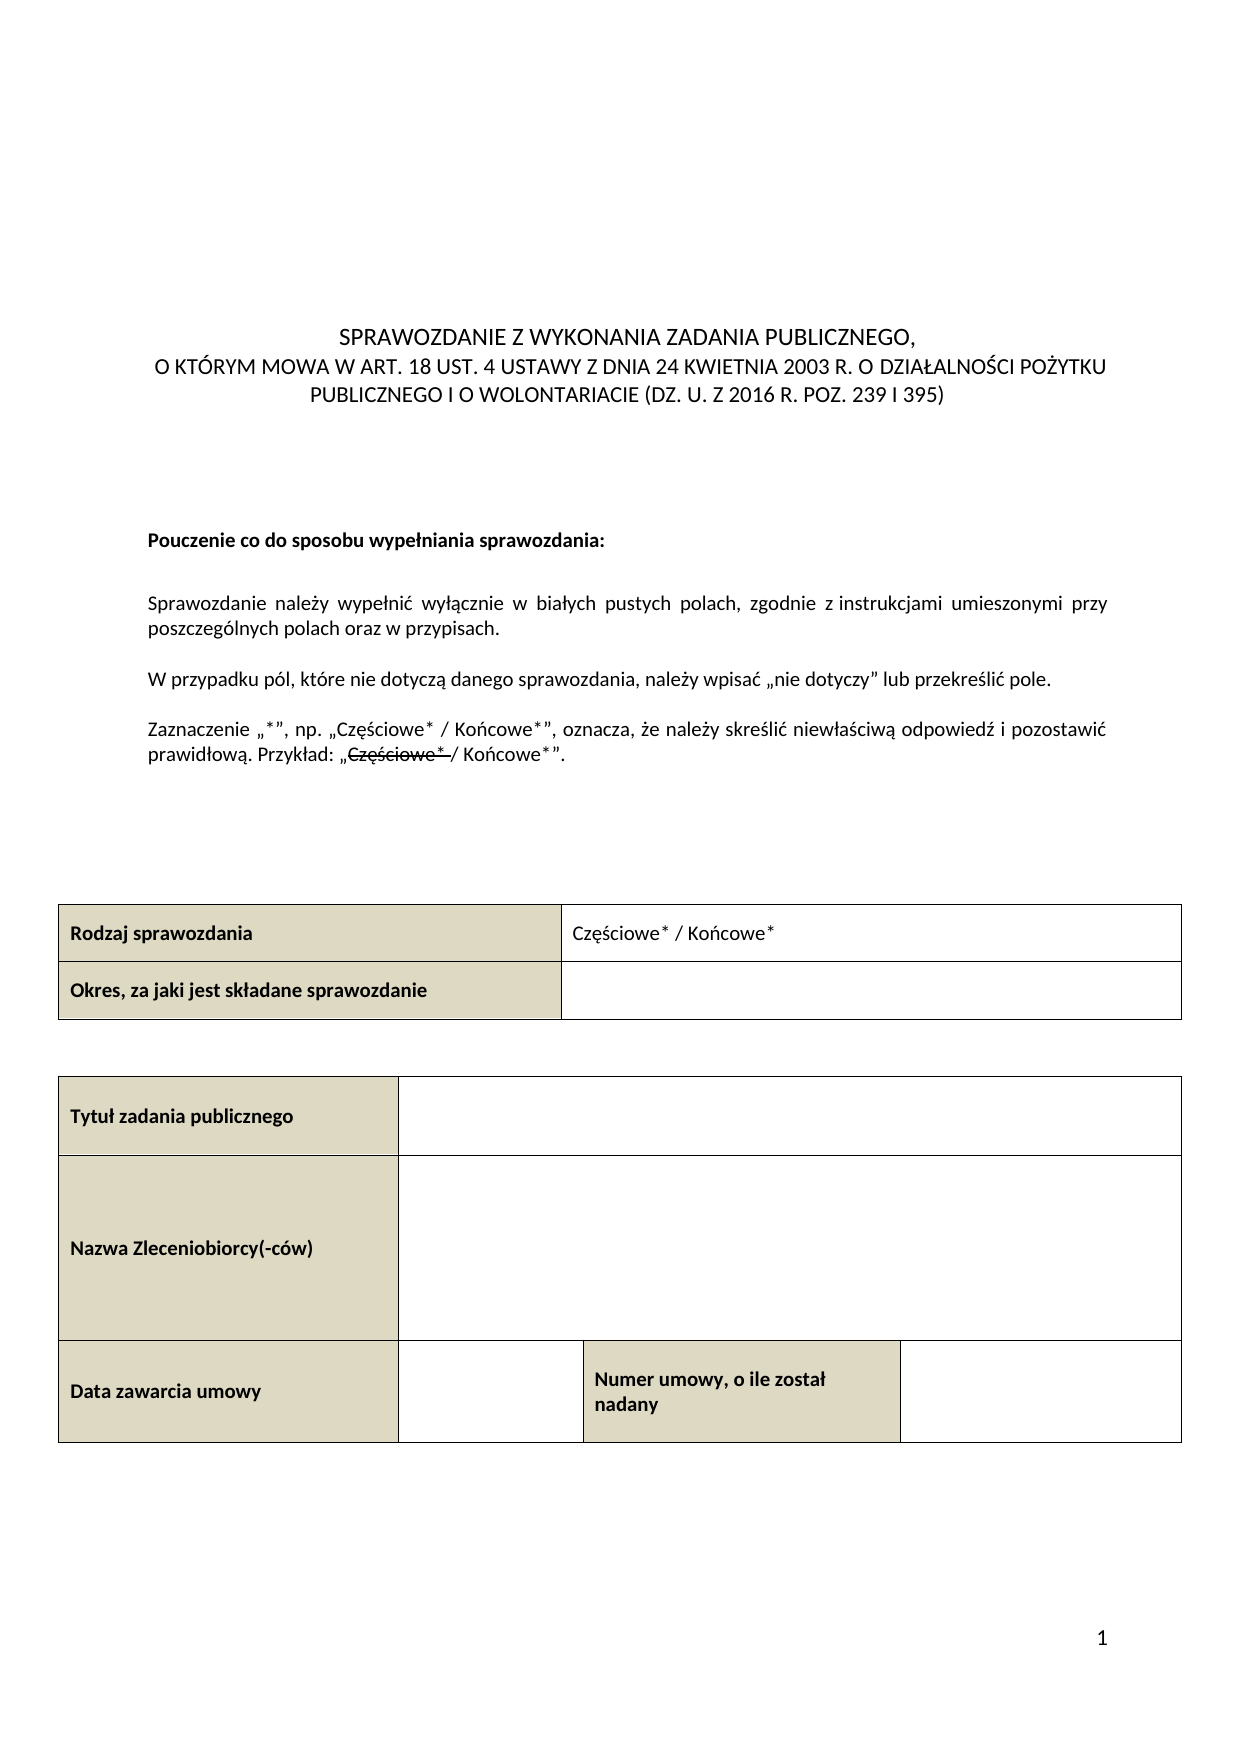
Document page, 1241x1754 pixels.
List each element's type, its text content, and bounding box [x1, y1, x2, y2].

text W przypadku pól, które nie dotyczą danego sprawozdania, należy wpisać „nie dotyczy” lub przekreślić pole. [148, 666, 1107, 691]
table_cell Numer umowy, o ile został nadany [584, 1341, 900, 1442]
table_cell [399, 1156, 1181, 1340]
text SPRAWOZDANIE Z WYKONANIA ZADANIA PUBLICZNEGO, [148, 322, 1107, 352]
table_header Tytuł zadania publicznego [59, 1077, 398, 1154]
text Sprawozdanie należy wypełnić wyłącznie w białych pustych polach, zgodnie z instrukcjami umieszonymi przy poszczególnych polach oraz w przypisach. [148, 590, 1107, 641]
table_header Rodzaj sprawozdania [59, 905, 561, 961]
text Zaznaczenie „*”, np. „Częściowe* / Końcowe*”, oznacza, że należy skreślić niewłaściwą odpowiedź i pozostawić prawidłową. Przykład: „Częściowe* / Końcowe*”. [148, 716, 1107, 767]
table_header Częściowe* / Końcowe* [562, 905, 1181, 961]
text O KTÓRYM MOWA W ART. 18 UST. 4 USTAWY Z DNIA 24 KWIETNIA 2003 R. O DZIAŁALNOŚCI POŻYTKU PUBLICZNEGO I O WOLONTARIACIE (DZ. U. Z 2016 R. POZ. 239 I 395) [148, 352, 1107, 408]
table_cell [399, 1341, 583, 1442]
text Pouczenie co do sposobu wypełniania sprawozdania: [148, 527, 1240, 552]
table_cell Nazwa Zleceniobiorcy(-ców) [59, 1156, 398, 1340]
table_header [399, 1077, 1181, 1154]
table_cell [562, 962, 1181, 1018]
table_cell Okres, za jaki jest składane sprawozdanie [59, 962, 561, 1018]
table_cell [901, 1341, 1181, 1442]
table_cell Data zawarcia umowy [59, 1341, 398, 1442]
